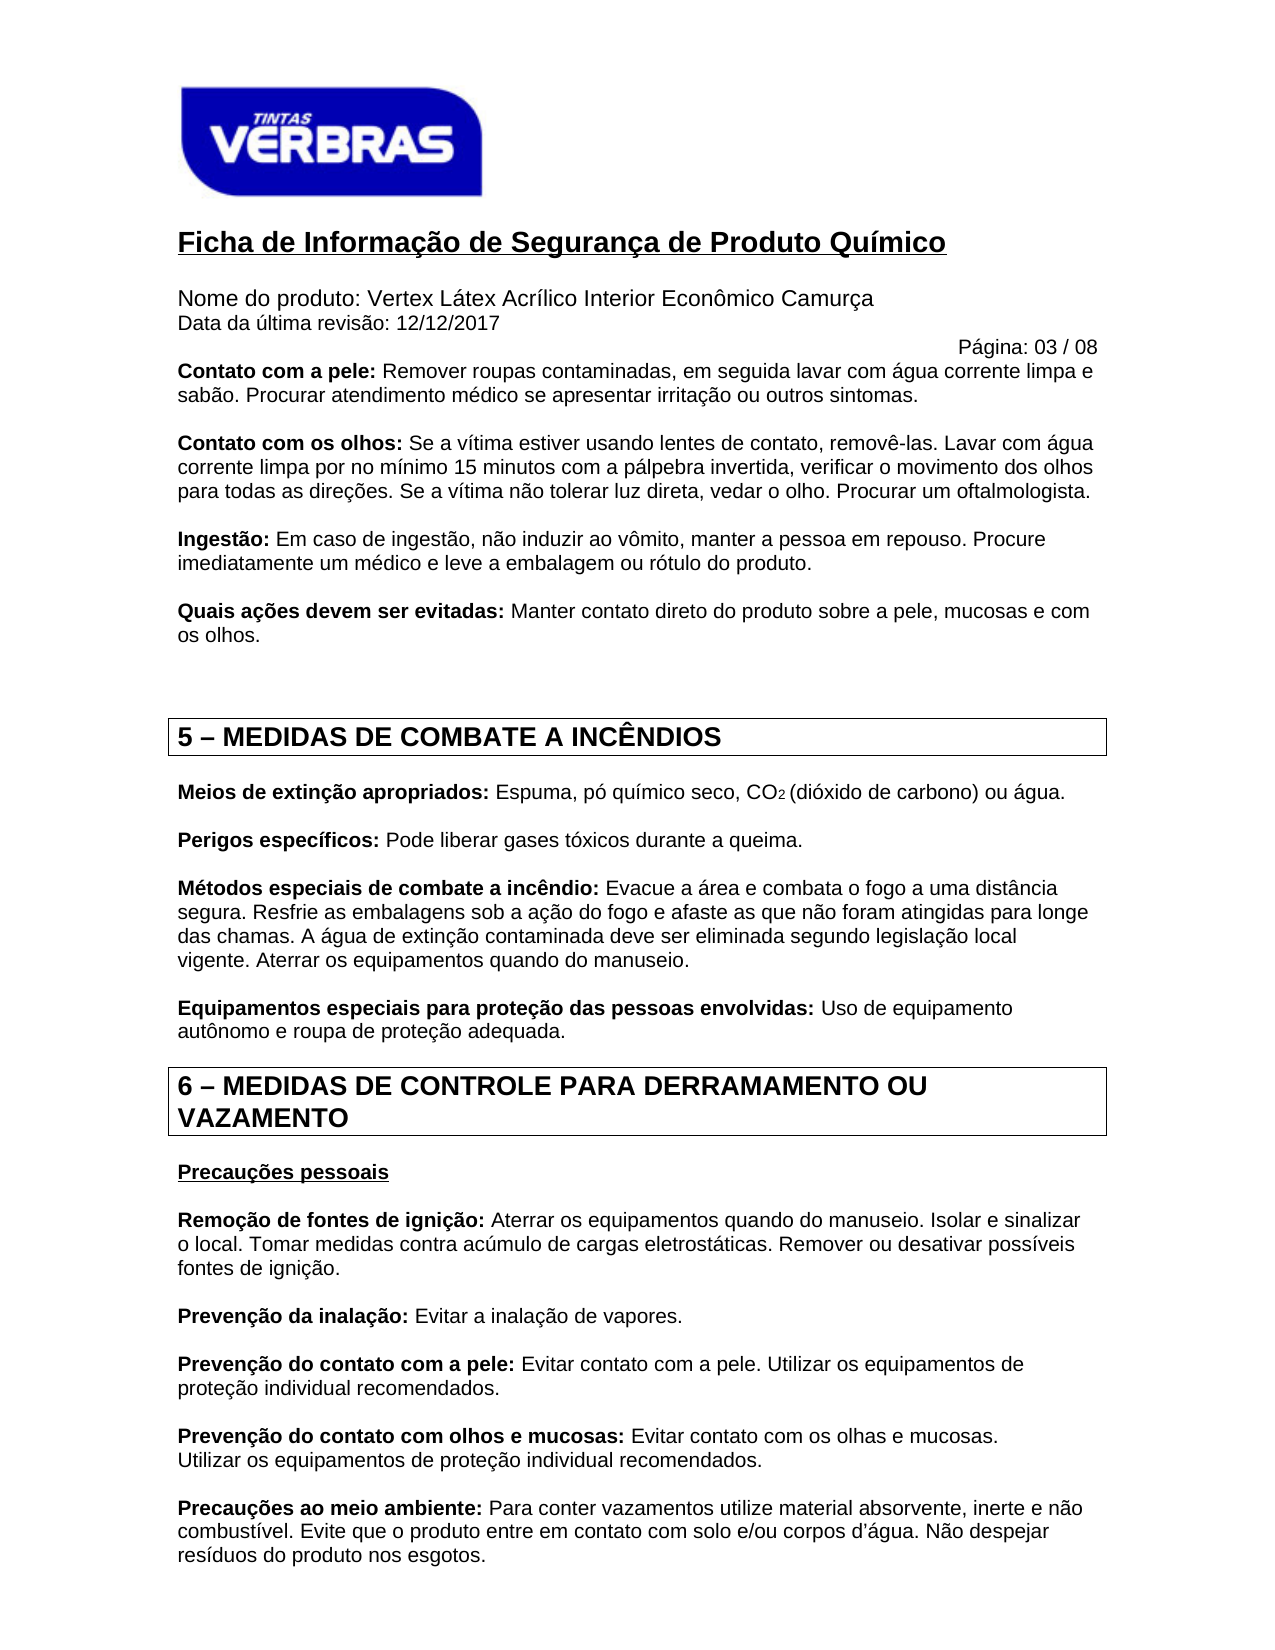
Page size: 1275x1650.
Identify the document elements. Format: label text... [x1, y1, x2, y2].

text Contato com os olhos: Se a vítima estiver usando lentes de contato, removê-las. Lavar com água [177, 431, 1098, 455]
text Página: 03 / 08 [177, 335, 1098, 359]
text corrente limpa por no mínimo 15 minutos com a pálpebra invertida, verificar o movimento dos olhos para todas as direções. Se a vítima não tolerar luz direta, vedar o olho. Procurar um oftalmologista. [177, 455, 1098, 503]
picture [177, 73, 487, 216]
text Quais ações devem ser evitadas: Manter contato direto do produto sobre a pele, mucosas e com os olhos. [177, 598, 1098, 646]
text sabão. Procurar atendimento médico se apresentar irritação ou outros sintomas. [177, 383, 1098, 407]
text Utilizar os equipamentos de proteção individual recomendados. [177, 1447, 1098, 1471]
text Perigos específicos: Pode liberar gases tóxicos durante a queima. [177, 828, 1098, 852]
text Métodos especiais de combate a incêndio: Evacue a área e combata o fogo a uma distância segura. Resfrie as embalagens sob a ação do fogo e afaste as que não foram atingidas para longe das chamas. A água de extinção contaminada deve ser eliminada segundo legislação local [177, 876, 1098, 947]
text Precauções ao meio ambiente: Para conter vazamentos utilize material absorvente, inerte e não combustível. Evite que o produto entre em contato com solo e/ou corpos d’água. Não despejar [177, 1495, 1098, 1543]
text Prevenção do contato com olhos e mucosas: Evitar contato com os olhas e mucosas. [177, 1423, 1098, 1447]
text Precauções pessoais [177, 1160, 1098, 1184]
text Prevenção do contato com a pele: Evitar contato com a pele. Utilizar os equipamentos de proteção individual recomendados. [177, 1352, 1098, 1399]
text Prevenção da inalação: Evitar a inalação de vapores. [177, 1304, 1098, 1328]
text Ingestão: Em caso de ingestão, não induzir ao vômito, manter a pessoa em repouso. Procure imediatamente um médico e leve a embalagem ou rótulo do produto. [177, 527, 1098, 574]
text Remoção de fontes de ignição: Aterrar os equipamentos quando do manuseio. Isolar e sinalizar o local. Tomar medidas contra acúmulo de cargas eletrostáticas. Remover ou desativar possíveis fontes de ignição. [177, 1208, 1098, 1280]
text 5 – MEDIDAS DE COMBATE A INCÊNDIOS [169, 719, 1106, 755]
text Contato com a pele: Remover roupas contaminadas, em seguida lavar com água corrente limpa e [177, 359, 1098, 383]
text 6 – MEDIDAS DE CONTROLE PARA DERRAMAMENTO OU VAZAMENTO [169, 1068, 1106, 1135]
text vigente. Aterrar os equipamentos quando do manuseio. [177, 947, 1098, 971]
text Meios de extinção apropriados: Espuma, pó químico seco, CO2 (dióxido de carbono) ou água. [177, 780, 1098, 804]
text Equipamentos especiais para proteção das pessoas envolvidas: Uso de equipamento autônomo e roupa de proteção adequada. [177, 995, 1098, 1043]
text resíduos do produto nos esgotos. [177, 1543, 1098, 1567]
